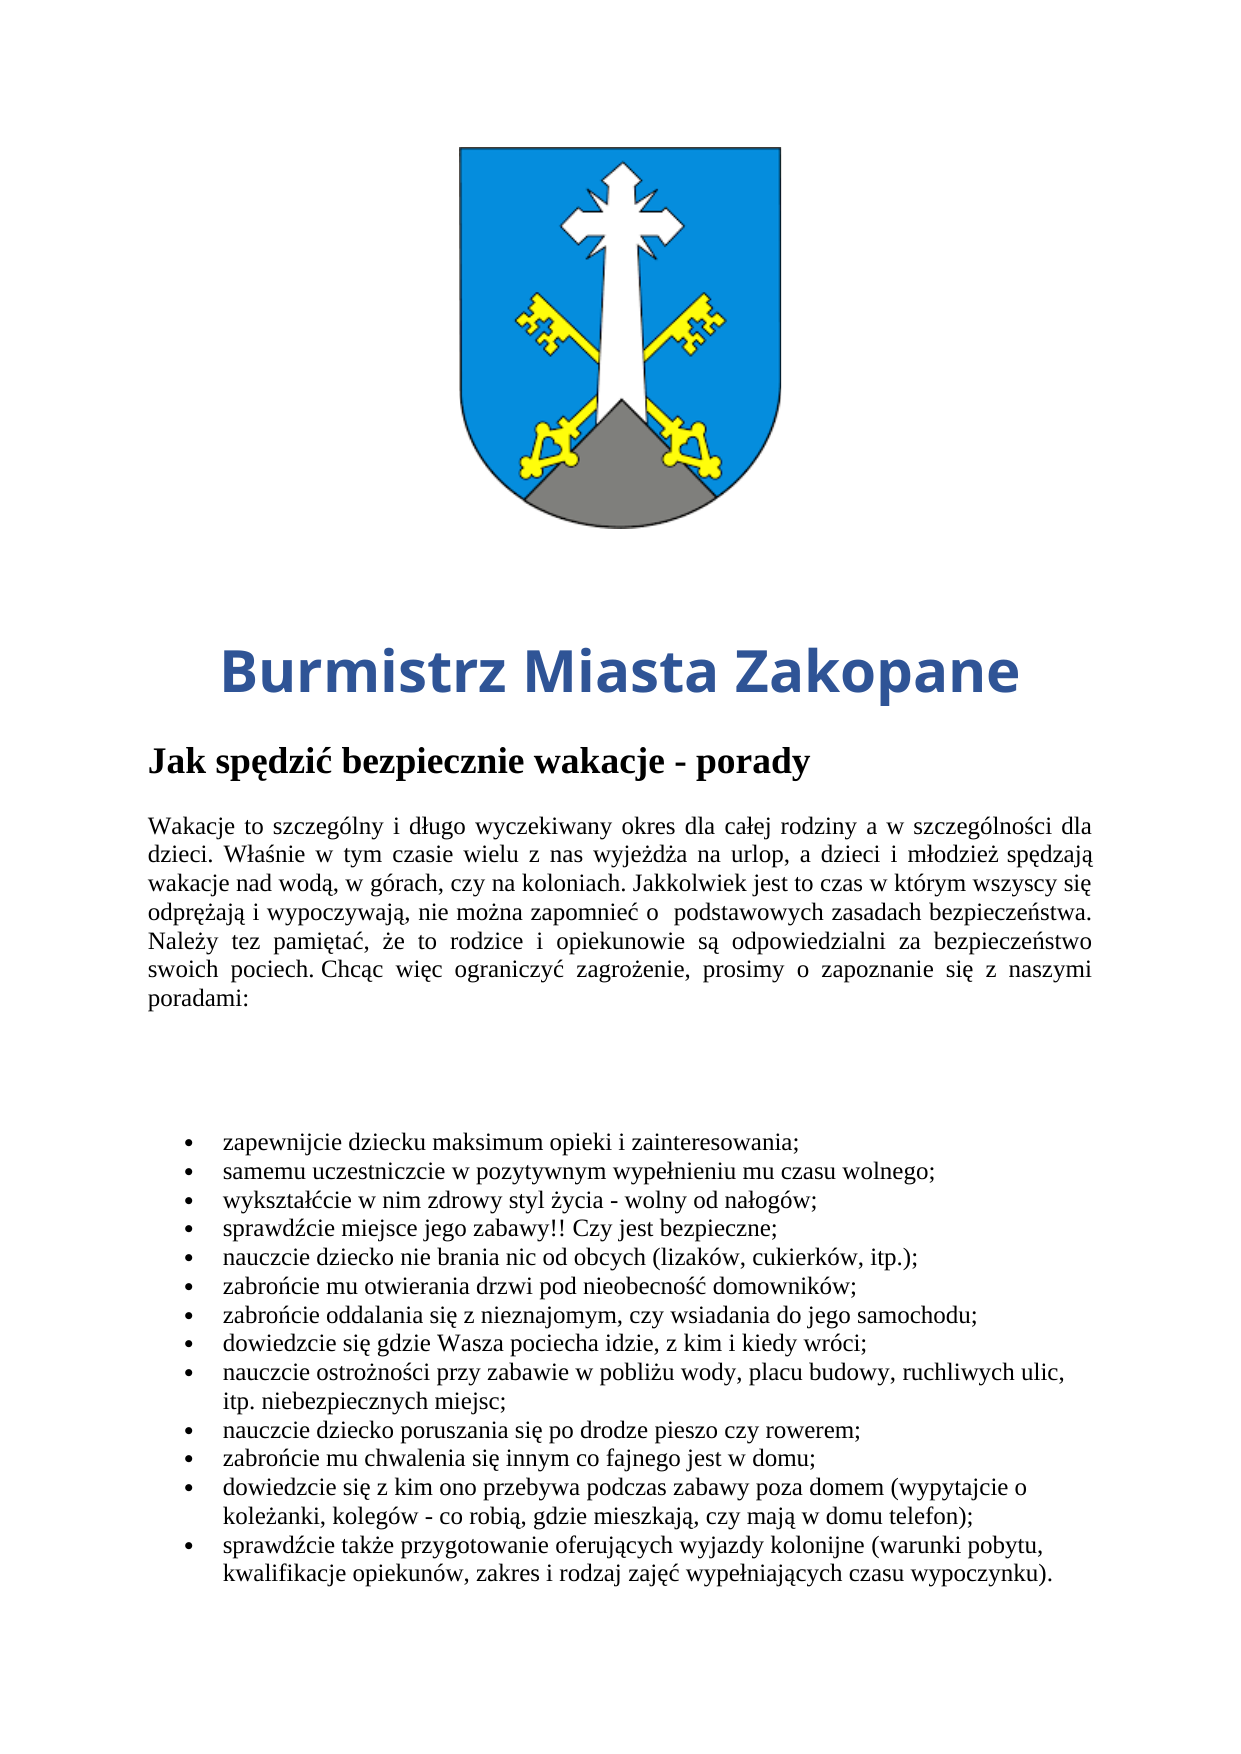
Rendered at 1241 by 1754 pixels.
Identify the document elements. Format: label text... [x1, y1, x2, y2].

list nauczcie dziecko poruszania się po drodze pieszo czy rowerem; [185, 1415, 1093, 1443]
list wykształćcie w nim zdrowy styl życia - wolny od nałogów; [185, 1185, 1093, 1213]
list samemu uczestniczcie w pozytywnym wypełnieniu mu czasu wolnego; [185, 1156, 1093, 1185]
text Jak spędzić bezpiecznie wakacje - porady [148, 738, 1093, 782]
list nauczcie dziecko nie brania nic od obcych (lizaków, cukierków, itp.); [185, 1242, 1093, 1271]
text Burmistrz Miasta Zakopane [148, 630, 1093, 709]
list nauczcie ostrożności przy zabawie w pobliżu wody, placu budowy, ruchliwych ulic, itp. niebezpiecznych miejsc; [185, 1357, 1093, 1415]
list zabrońcie oddalania się z nieznajomym, czy wsiadania do jego samochodu; [185, 1300, 1093, 1328]
list zabrońcie mu chwalenia się innym co fajnego jest w domu; [185, 1443, 1093, 1472]
list zapewnijcie dziecku maksimum opieki i zainteresowania; [185, 1127, 1093, 1156]
list sprawdźcie miejsce jego zabawy!! Czy jest bezpieczne; [185, 1213, 1093, 1242]
text Wakacje to szczególny i długo wyczekiwany okres dla całej rodziny a w szczególności dla dzieci. Właśnie w tym czasie wielu z nas wyjeżdża na urlop, a dzieci i młodzież spędzają wakacje nad wodą, w górach, czy na koloniach. Jakkolwiek jest to czas w którym wszyscy się odprężają i wypoczywają, nie można zapomnieć o podstawowych zasadach bezpieczeństwa. Należy tez pamiętać, że to rodzice i opiekunowie są odpowiedzialni za bezpieczeństwo swoich pociech. Chcąc więc ograniczyć zagrożenie, prosimy o zapoznanie się z naszymi poradami: [148, 811, 1093, 1012]
list sprawdźcie także przygotowanie oferujących wyjazdy kolonijne (warunki pobytu, kwalifikacje opiekunów, zakres i rodzaj zajęć wypełniających czasu wypoczynku). [185, 1530, 1093, 1587]
list zabrońcie mu otwierania drzwi pod nieobecność domowników; [185, 1271, 1093, 1300]
list dowiedzcie się gdzie Wasza pociecha idzie, z kim i kiedy wróci; [185, 1328, 1093, 1357]
picture [459, 147, 782, 529]
list dowiedzcie się z kim ono przebywa podczas zabawy poza domem (wypytajcie o koleżanki, kolegów - co robią, gdzie mieszkają, czy mają w domu telefon); [185, 1472, 1093, 1530]
